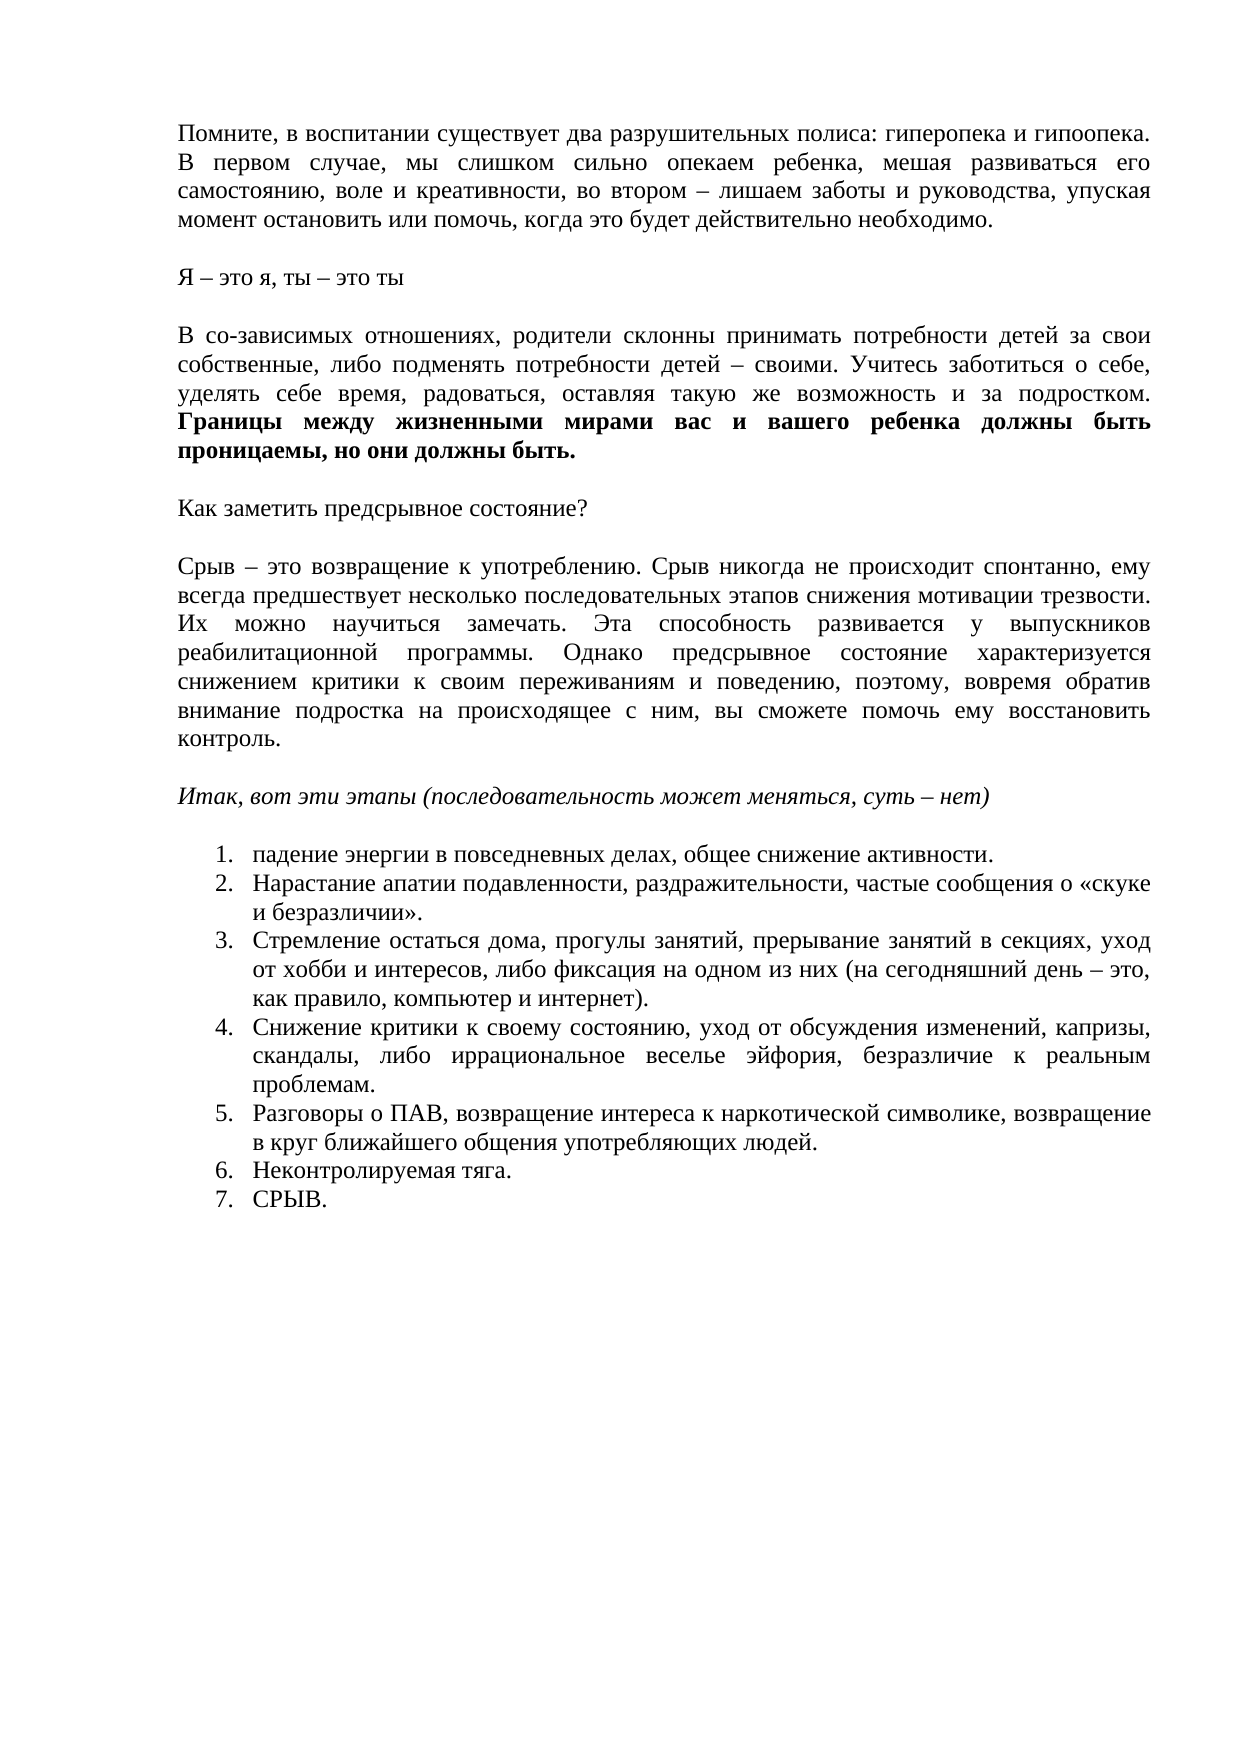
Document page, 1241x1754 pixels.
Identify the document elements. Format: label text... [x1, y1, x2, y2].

list СРЫВ. [215, 1184, 1152, 1213]
list Нарастание апатии подавленности, раздражительности, частые сообщения о «скуке и безразличии». [215, 868, 1152, 926]
text В со-зависимых отношениях, родители склонны принимать потребности детей за свои собственные, либо подменять потребности детей – своими. Учитесь заботиться о себе, уделять себе время, радоваться, оставляя такую же возможность и за подростком. Границы между жизненными мирами вас и вашего ребенка должны быть проницаемы, но они должны быть. [177, 320, 1152, 464]
text Помните, в воспитании существует два разрушительных полиса: гиперопека и гипоопека. В первом случае, мы слишком сильно опекаем ребенка, мешая развиваться его самостоянию, воле и креативности, во втором – лишаем заботы и руководства, упуская момент остановить или помочь, когда это будет действительно необходимо. [177, 118, 1152, 233]
text Как заметить предсрывное состояние? [177, 493, 1152, 522]
list Стремление остаться дома, прогулы занятий, прерывание занятий в секциях, уход от хобби и интересов, либо фиксация на одном из них (на сегодняшний день – это, как правило, компьютер и интернет). [215, 926, 1152, 1012]
text Итак, вот эти этапы (последовательность может меняться, суть – нет) [177, 781, 1152, 810]
text Я – это я, ты – это ты [177, 262, 1152, 291]
list Снижение критики к своему состоянию, уход от обсуждения изменений, капризы, скандалы, либо иррациональное веселье эйфория, безразличие к реальным проблемам. [215, 1012, 1152, 1098]
list падение энергии в повседневных делах, общее снижение активности. [215, 839, 1152, 868]
list Разговоры о ПАВ, возвращение интереса к наркотической символике, возвращение в круг ближайшего общения употребляющих людей. [215, 1098, 1152, 1156]
list Неконтролируемая тяга. [215, 1156, 1152, 1184]
text Срыв – это возвращение к употреблению. Срыв никогда не происходит спонтанно, ему всегда предшествует несколько последовательных этапов снижения мотивации трезвости. Их можно научиться замечать. Эта способность развивается у выпускников реабилитационной программы. Однако предсрывное состояние характеризуется снижением критики к своим переживаниям и поведению, поэтому, вовремя обратив внимание подростка на происходящее с ним, вы сможете помочь ему восстановить контроль. [177, 551, 1152, 752]
